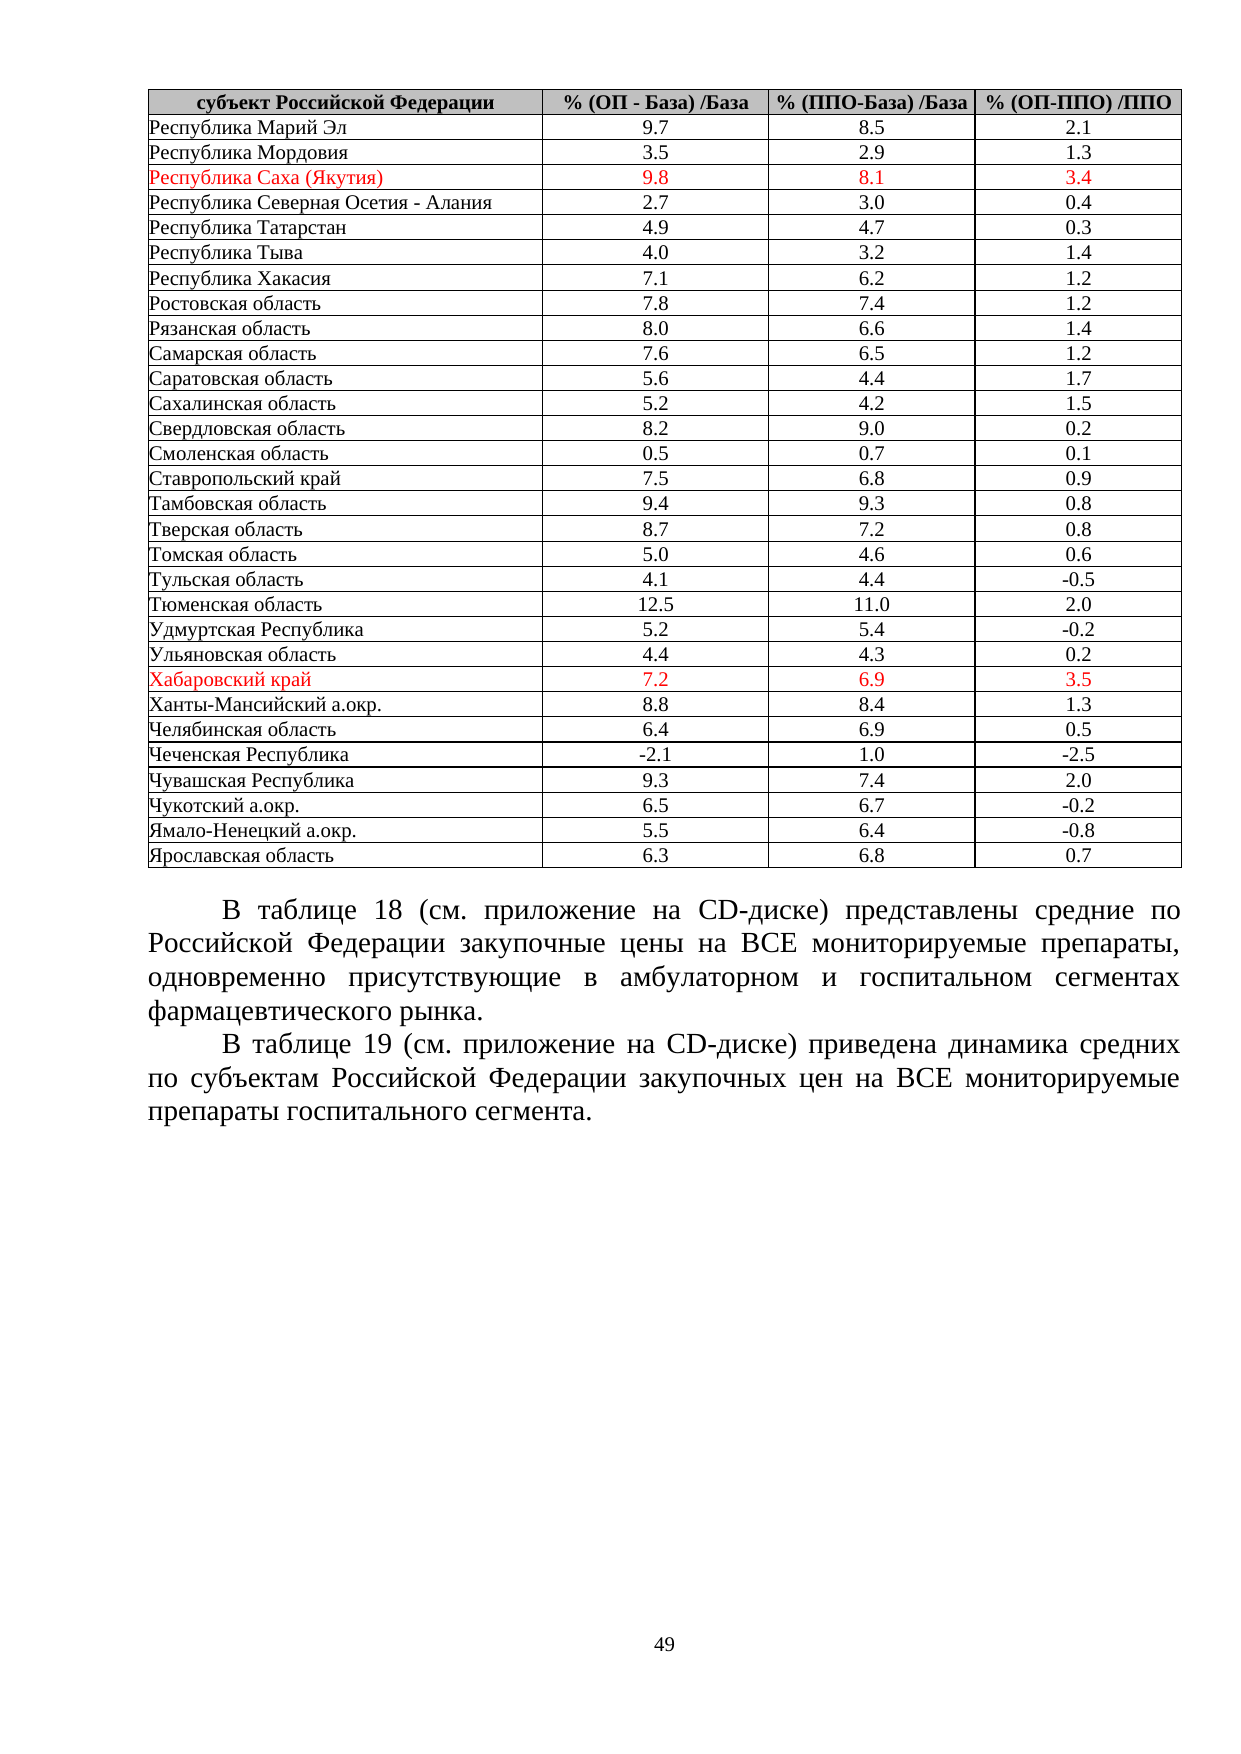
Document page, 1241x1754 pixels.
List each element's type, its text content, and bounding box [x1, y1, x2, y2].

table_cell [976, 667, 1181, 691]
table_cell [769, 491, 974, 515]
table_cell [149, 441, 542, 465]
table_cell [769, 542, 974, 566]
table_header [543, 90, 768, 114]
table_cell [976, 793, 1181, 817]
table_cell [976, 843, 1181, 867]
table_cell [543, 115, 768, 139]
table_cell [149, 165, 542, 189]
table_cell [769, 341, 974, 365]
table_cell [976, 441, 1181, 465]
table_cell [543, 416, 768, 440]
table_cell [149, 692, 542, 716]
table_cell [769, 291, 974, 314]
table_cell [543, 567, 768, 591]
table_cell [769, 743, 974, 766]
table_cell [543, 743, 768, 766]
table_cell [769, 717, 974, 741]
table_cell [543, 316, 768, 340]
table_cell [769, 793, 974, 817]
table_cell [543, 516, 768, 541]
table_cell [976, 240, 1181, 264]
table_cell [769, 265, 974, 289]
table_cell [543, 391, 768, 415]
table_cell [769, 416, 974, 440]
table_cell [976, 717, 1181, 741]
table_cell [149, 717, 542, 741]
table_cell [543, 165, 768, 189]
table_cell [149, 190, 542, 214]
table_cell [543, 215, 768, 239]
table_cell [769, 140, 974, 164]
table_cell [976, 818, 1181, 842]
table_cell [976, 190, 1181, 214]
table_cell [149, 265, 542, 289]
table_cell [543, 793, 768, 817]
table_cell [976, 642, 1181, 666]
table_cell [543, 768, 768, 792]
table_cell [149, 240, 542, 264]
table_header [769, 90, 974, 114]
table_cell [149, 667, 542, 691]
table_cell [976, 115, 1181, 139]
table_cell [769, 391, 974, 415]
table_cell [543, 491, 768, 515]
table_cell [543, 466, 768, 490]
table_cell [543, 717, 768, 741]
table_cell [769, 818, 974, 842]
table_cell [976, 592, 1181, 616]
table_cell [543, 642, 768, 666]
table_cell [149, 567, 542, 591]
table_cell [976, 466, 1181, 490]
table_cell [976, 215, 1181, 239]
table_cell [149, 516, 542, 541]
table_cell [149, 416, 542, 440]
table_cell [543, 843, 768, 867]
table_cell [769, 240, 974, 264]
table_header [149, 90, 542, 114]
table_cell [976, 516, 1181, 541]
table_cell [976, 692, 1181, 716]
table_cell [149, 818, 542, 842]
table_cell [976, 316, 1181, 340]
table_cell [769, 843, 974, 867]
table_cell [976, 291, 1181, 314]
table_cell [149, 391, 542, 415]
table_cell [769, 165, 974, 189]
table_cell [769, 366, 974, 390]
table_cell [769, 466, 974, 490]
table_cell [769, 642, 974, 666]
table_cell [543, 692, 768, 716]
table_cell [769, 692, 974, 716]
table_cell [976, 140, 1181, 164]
text В таблице 18 (см. приложение на CD-диске) представлены средние по Российской Федерации закупочные цены на ВСЕ мониторируемые препараты, одновременно присутствующие в амбулаторном и госпитальном сегментах фармацевтического рынка. [148, 892, 1181, 1026]
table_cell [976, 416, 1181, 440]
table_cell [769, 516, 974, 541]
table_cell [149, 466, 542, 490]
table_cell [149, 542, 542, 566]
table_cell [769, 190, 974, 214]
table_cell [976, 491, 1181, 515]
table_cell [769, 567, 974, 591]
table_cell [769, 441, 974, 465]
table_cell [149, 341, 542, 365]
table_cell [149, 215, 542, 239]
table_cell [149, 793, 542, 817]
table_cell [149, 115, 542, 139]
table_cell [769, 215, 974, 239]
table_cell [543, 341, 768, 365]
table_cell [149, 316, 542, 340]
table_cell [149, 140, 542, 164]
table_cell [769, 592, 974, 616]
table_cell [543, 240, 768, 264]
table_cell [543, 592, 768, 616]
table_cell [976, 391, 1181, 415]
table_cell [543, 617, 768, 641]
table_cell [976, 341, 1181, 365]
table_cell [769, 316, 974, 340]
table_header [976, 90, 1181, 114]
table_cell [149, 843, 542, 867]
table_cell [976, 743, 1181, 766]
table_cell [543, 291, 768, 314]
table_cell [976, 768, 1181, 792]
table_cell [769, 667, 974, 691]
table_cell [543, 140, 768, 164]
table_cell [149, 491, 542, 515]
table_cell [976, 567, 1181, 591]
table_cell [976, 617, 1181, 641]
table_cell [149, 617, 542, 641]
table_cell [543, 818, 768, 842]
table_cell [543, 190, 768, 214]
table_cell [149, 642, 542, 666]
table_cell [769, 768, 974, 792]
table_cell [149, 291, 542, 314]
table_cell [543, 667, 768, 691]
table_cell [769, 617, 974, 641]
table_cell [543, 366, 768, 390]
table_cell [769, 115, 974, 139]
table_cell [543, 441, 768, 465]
text В таблице 19 (см. приложение на CD-диске) приведена динамика средних по субъектам Российской Федерации закупочных цен на ВСЕ мониторируемые препараты госпитального сегмента. [148, 1026, 1181, 1127]
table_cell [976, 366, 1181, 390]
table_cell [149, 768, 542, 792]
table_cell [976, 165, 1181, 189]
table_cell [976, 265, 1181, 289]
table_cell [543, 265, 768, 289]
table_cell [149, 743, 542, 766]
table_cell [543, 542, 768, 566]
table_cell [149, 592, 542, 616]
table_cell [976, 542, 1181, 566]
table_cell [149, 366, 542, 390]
